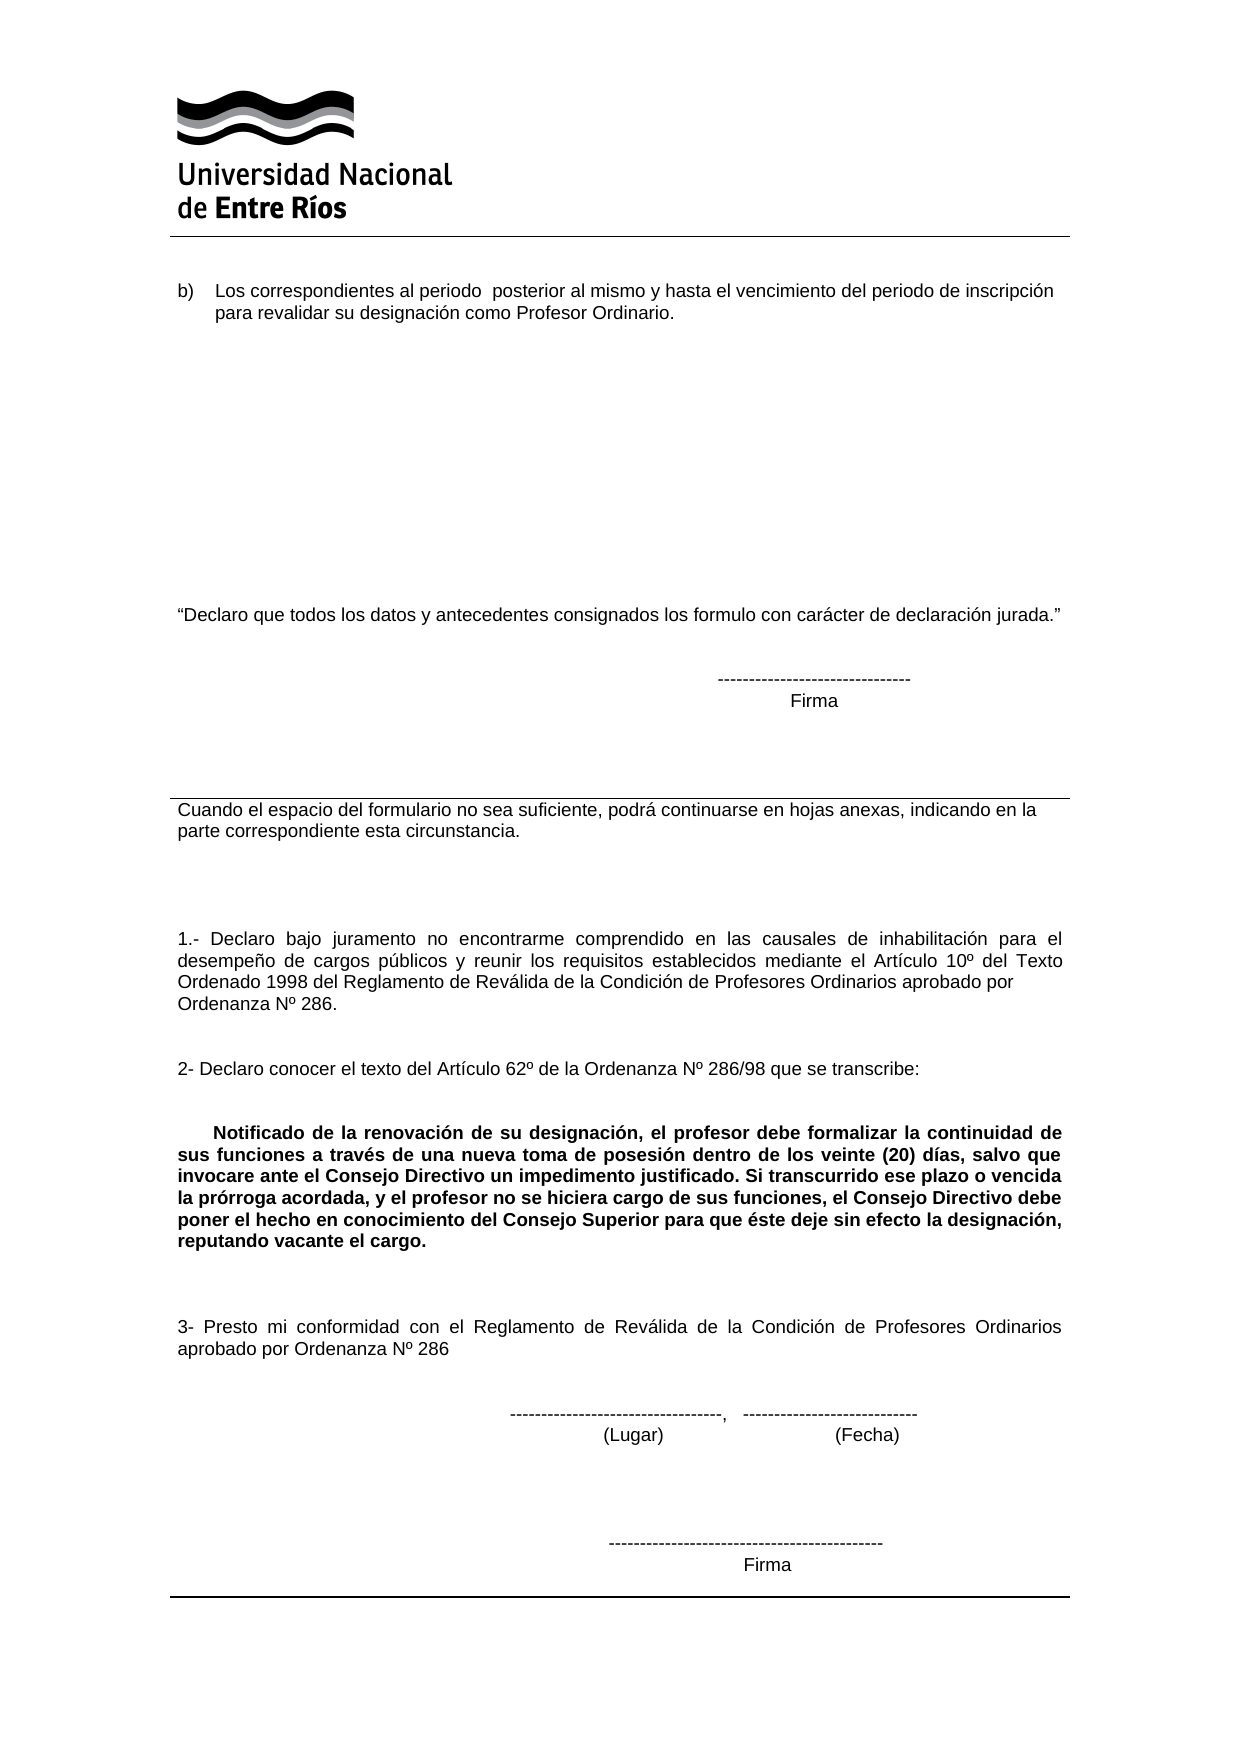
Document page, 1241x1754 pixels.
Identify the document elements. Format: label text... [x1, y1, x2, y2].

text Cuando el espacio del formulario no sea suficiente, podrá continuarse en hojas anexas, indicando en la parte correspondiente esta circunstancia. [177, 799, 1063, 842]
picture [177, 75, 465, 236]
